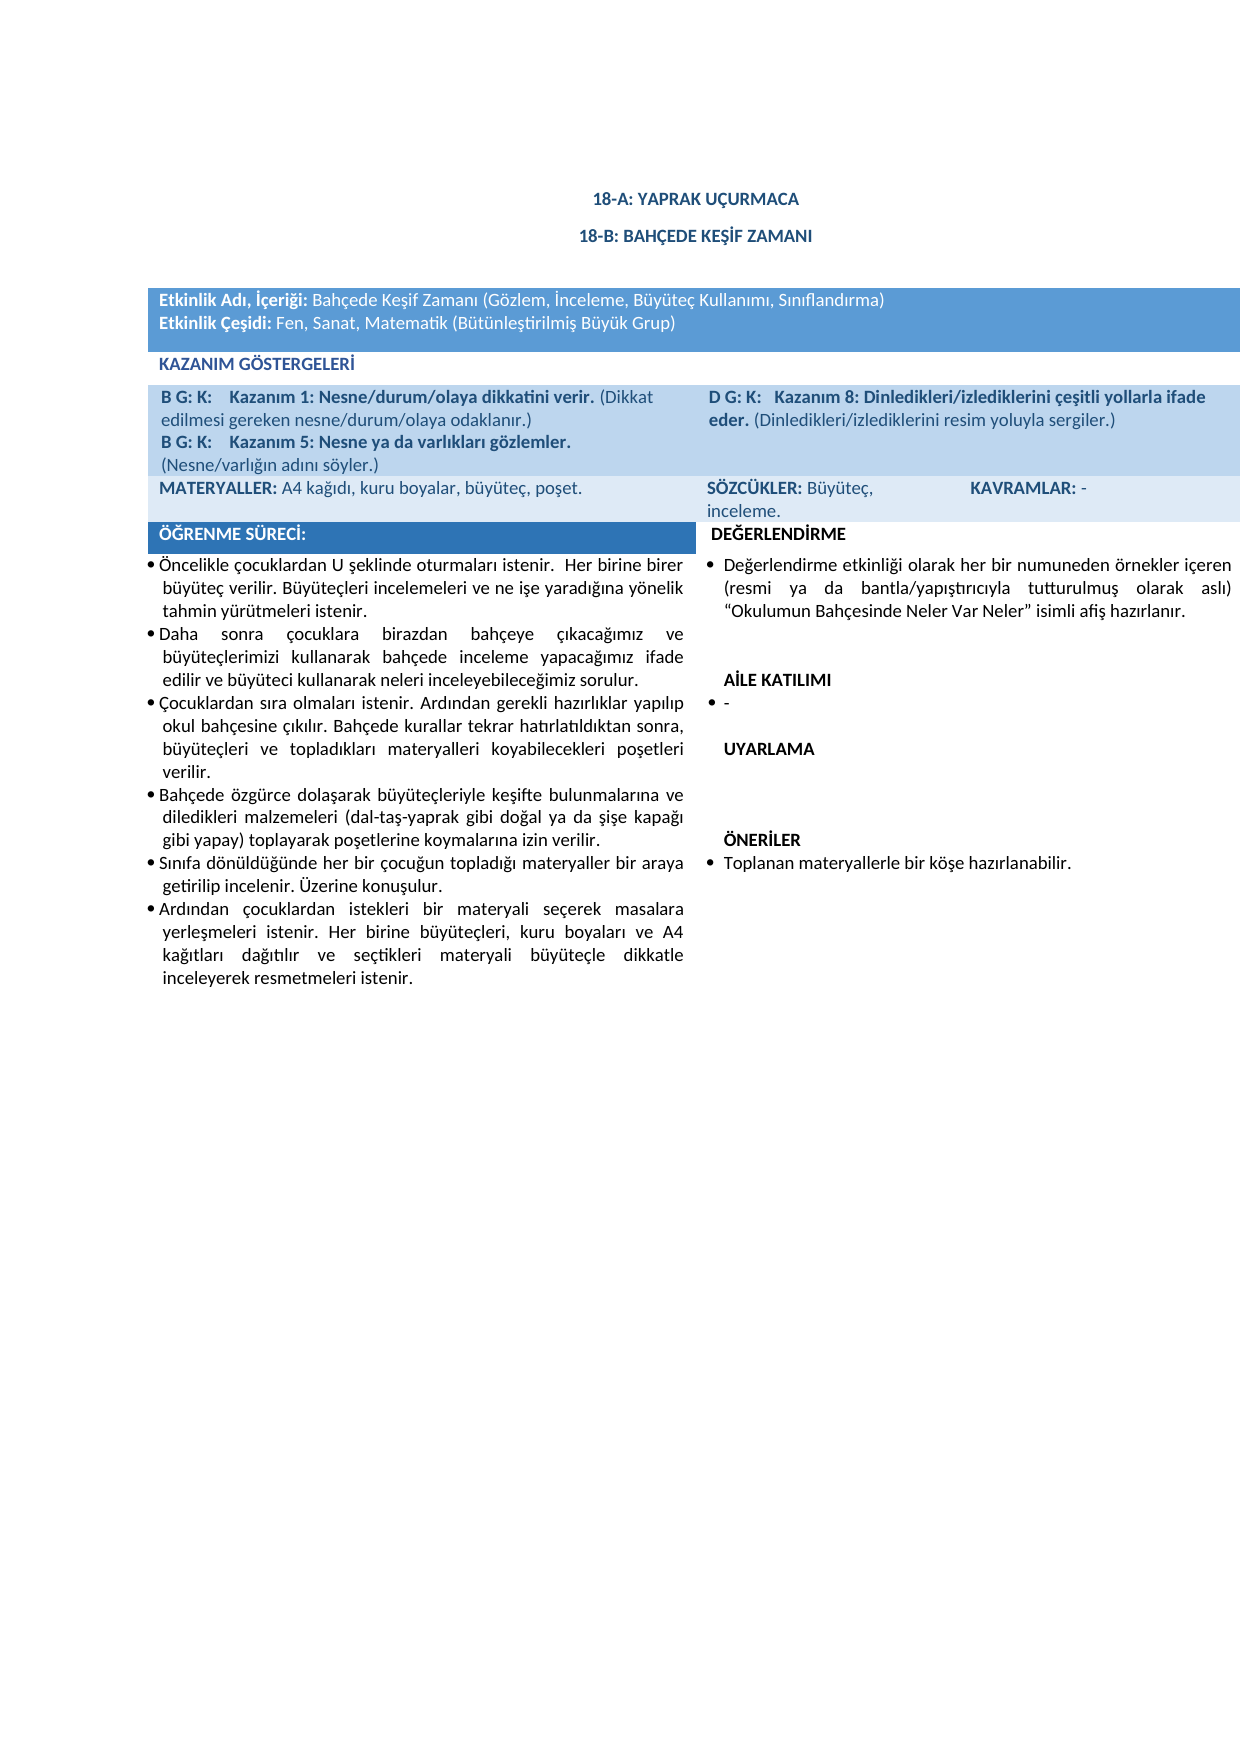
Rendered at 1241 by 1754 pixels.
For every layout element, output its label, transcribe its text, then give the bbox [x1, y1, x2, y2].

table_cell KAZANIM GÖSTERGELERİ [148, 352, 1240, 385]
table_cell D G: K: Kazanım 8: Dinledikleri/izlediklerini çeşitli yollarla ifade eder. (Dinledikleri/izlediklerini resim yoluyla sergiler.) [696, 385, 1240, 476]
table_cell SÖZCÜKLER: Büyüteç, inceleme. [696, 476, 959, 522]
table_header 18-A: YAPRAK UÇURMACA [148, 160, 1240, 224]
table_cell B G: K: Kazanım 1: Nesne/durum/olaya dikkatini verir. (Dikkat edilmesi gereken nesne/durum/olaya odaklanır.) B G: K: Kazanım 5: Nesne ya da varlıkları gözlemler. (Nesne/varlığın adını söyler.) [148, 385, 696, 476]
table_cell ÖĞRENME SÜRECİ: [148, 522, 696, 554]
table_cell Öncelikle çocuklardan U şeklinde oturmaları istenir. Her birine birer büyüteç verilir. Büyüteçleri incelemeleri ve ne işe yaradığına yönelik tahmin yürütmeleri istenir. Daha sonra çocuklara birazdan bahçeye çıkacağımız ve büyüteçlerimizi kullanarak bahçede inceleme yapacağımız ifade edilir ve büyüteci kullanarak neleri inceleyebileceğimiz sorulur. Çocuklardan sıra olmaları istenir. Ardından gerekli hazırlıklar yapılıp okul bahçesine çıkılır. Bahçede kurallar tekrar hatırlatıldıktan sonra, büyüteçleri ve topladıkları materyalleri koyabilecekleri poşetleri verilir. Bahçede özgürce dolaşarak büyüteçleriyle keşifte bulunmalarına ve diledikleri malzemeleri (dal-taş-yaprak gibi doğal ya da şişe kapağı gibi yapay) toplayarak poşetlerine koymalarına izin verilir. Sınıfa dönüldüğünde her bir çocuğun topladığı materyaller bir araya getirilip incelenir. Üzerine konuşulur. Ardından çocuklardan istekleri bir materyali seçerek masalara yerleşmeleri istenir. Her birine büyüteçleri, kuru boyaları ve A4 kağıtları dağıtılır ve seçtikleri materyali büyüteçle dikkatle inceleyerek resmetmeleri istenir. [148, 554, 696, 989]
table_cell KAVRAMLAR: - [959, 476, 1240, 522]
table_cell MATERYALLER: A4 kağıdı, kuru boyalar, büyüteç, poşet. [148, 476, 696, 522]
table_cell Etkinlik Adı, İçeriği: Bahçede Keşif Zamanı (Gözlem, İnceleme, Büyüteç Kullanımı, Sınıflandırma) Etkinlik Çeşidi: Fen, Sanat, Matematik (Bütünleştirilmiş Büyük Grup) [148, 288, 1240, 352]
table_cell 18-B: BAHÇEDE KEŞİF ZAMANI [148, 224, 1240, 288]
table_cell DEĞERLENDİRME [696, 522, 1240, 554]
table_cell Değerlendirme etkinliği olarak her bir numuneden örnekler içeren (resmi ya da bantla/yapıştırıcıyla tutturulmuş olarak aslı) “Okulumun Bahçesinde Neler Var Neler” isimli afiş hazırlanır. AİLE KATILIMI - UYARLAMA ÖNERİLER Toplanan materyallerle bir köşe hazırlanabilir. [696, 554, 1240, 989]
